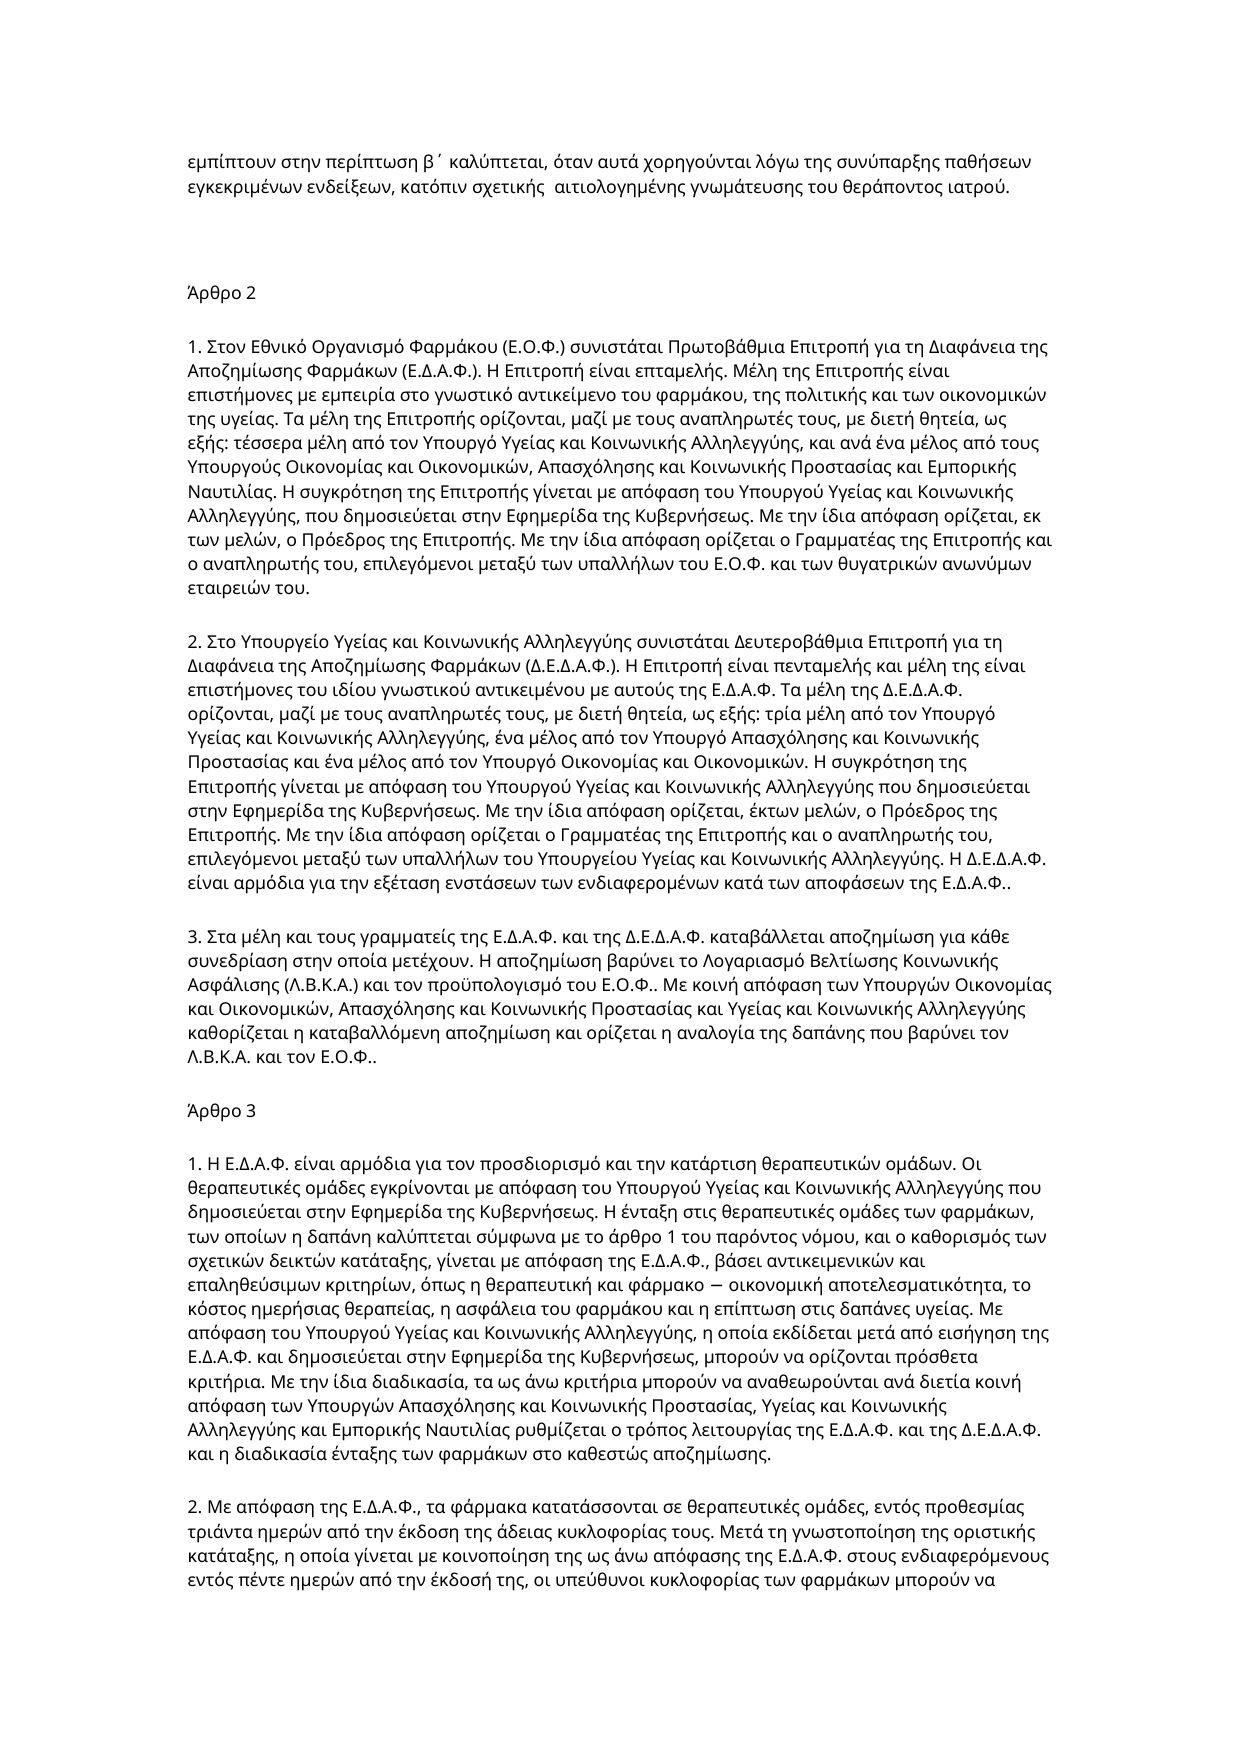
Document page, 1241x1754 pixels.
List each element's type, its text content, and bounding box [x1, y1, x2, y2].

text 2. Στο Υπουργείο Υγείας και Κοινωνικής Αλληλεγγύης συνιστάται Δευτεροβάθμια Επιτροπή για τη Διαφάνεια της Αποζημίωσης Φαρμάκων (Δ.Ε.Δ.Α.Φ.). Η Επιτροπή είναι πενταμελής και μέλη της είναι επιστήμονες του ιδίου γνωστικού αντικειμένου με αυτούς της Ε.Δ.Α.Φ. Τα μέλη της Δ.Ε.Δ.Α.Φ. ορίζονται, μαζί με τους αναπληρωτές τους, με διετή θητεία, ως εξής: τρία μέλη από τον Υπουργό Υγείας και Κοινωνικής Αλληλεγγύης, ένα μέλος από τον Υπουργό Απασχόλησης και Κοινωνικής Προστασίας και ένα μέλος από τον Υπουργό Οικονομίας και Οικονομικών. Η συγκρότηση της Επιτροπής γίνεται με απόφαση του Υπουργού Υγείας και Κοινωνικής Αλληλεγγύης που δημοσιεύεται στην Εφημερίδα της Κυβερνήσεως. Με την ίδια απόφαση ορίζεται, έκτων μελών, ο Πρόεδρος της Επιτροπής. Με την ίδια απόφαση ορίζεται ο Γραμματέας της Επιτροπής και ο αναπληρωτής του, επιλεγόμενοι μεταξύ των υπαλλήλων του Υπουργείου Υγείας και Κοινωνικής Αλληλεγγύης. Η Δ.Ε.Δ.Α.Φ. είναι αρμόδια για την εξέταση ενστάσεων των ενδιαφερομένων κατά των αποφάσεων της Ε.Δ.Α.Φ.. [187, 629, 1053, 895]
text 3. Στα μέλη και τους γραμματείς της Ε.Δ.Α.Φ. και της Δ.Ε.Δ.Α.Φ. καταβάλλεται αποζημίωση για κάθε συνεδρίαση στην οποία μετέχουν. Η αποζημίωση βαρύνει το Λογαριασμό Βελτίωσης Κοινωνικής Ασφάλισης (Λ.Β.Κ.Α.) και τον προϋπολογισμό του Ε.Ο.Φ.. Με κοινή απόφαση των Υπουργών Οικονομίας και Οικονομικών, Απασχόλησης και Κοινωνικής Προστασίας και Υγείας και Κοινωνικής Αλληλεγγύης καθορίζεται η καταβαλλόμενη αποζημίωση και ορίζεται η αναλογία της δαπάνης που βαρύνει τον Λ.Β.Κ.Α. και τον Ε.Ο.Φ.. [187, 924, 1053, 1069]
text Άρθρο 2 [187, 281, 1053, 305]
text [187, 150, 1053, 198]
text Άρθρο 3 [187, 1098, 1053, 1122]
text 1. Στον Εθνικό Οργανισμό Φαρμάκου (Ε.Ο.Φ.) συνιστάται Πρωτοβάθμια Επιτροπή για τη Διαφάνεια της Αποζημίωσης Φαρμάκων (Ε.Δ.Α.Φ.). Η Επιτροπή είναι επταμελής. Μέλη της Επιτροπής είναι επιστήμονες με εμπειρία στο γνωστικό αντικείμενο του φαρμάκου, της πολιτικής και των οικονομικών της υγείας. Τα μέλη της Επιτροπής ορίζονται, μαζί με τους αναπληρωτές τους, με διετή θητεία, ως εξής: τέσσερα μέλη από τον Υπουργό Υγείας και Κοινωνικής Αλληλεγγύης, και ανά ένα μέλος από τους Υπουργούς Οικονομίας και Οικονομικών, Απασχόλησης και Κοινωνικής Προστασίας και Εμπορικής Ναυτιλίας. Η συγκρότηση της Επιτροπής γίνεται με απόφαση του Υπουργού Υγείας και Κοινωνικής Αλληλεγγύης, που δημοσιεύεται στην Εφημερίδα της Κυβερνήσεως. Με την ίδια απόφαση ορίζεται, εκ των μελών, ο Πρόεδρος της Επιτροπής. Με την ίδια απόφαση ορίζεται ο Γραμματέας της Επιτροπής και ο αναπληρωτής του, επιλεγόμενοι μεταξύ των υπαλλήλων του Ε.Ο.Φ. και των θυγατρικών ανωνύμων εταιρειών του. [187, 334, 1053, 600]
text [187, 1495, 1053, 1592]
text 1. Η Ε.Δ.Α.Φ. είναι αρμόδια για τον προσδιορισμό και την κατάρτιση θεραπευτικών ομάδων. Οι θεραπευτικές ομάδες εγκρίνονται με απόφαση του Υπουργού Υγείας και Κοινωνικής Αλληλεγγύης που δημοσιεύεται στην Εφημερίδα της Κυβερνήσεως. Η ένταξη στις θεραπευτικές ομάδες των φαρμάκων, των οποίων η δαπάνη καλύπτεται σύμφωνα με το άρθρο 1 του παρόντος νόμου, και ο καθορισμός των σχετικών δεικτών κατάταξης, γίνεται με απόφαση της Ε.Δ.Α.Φ., βάσει αντικειμενικών και επαληθεύσιμων κριτηρίων, όπως η θεραπευτική και φάρμακο − οικονομική αποτελεσματικότητα, το κόστος ημερήσιας θεραπείας, η ασφάλεια του φαρμάκου και η επίπτωση στις δαπάνες υγείας. Με απόφαση του Υπουργού Υγείας και Κοινωνικής Αλληλεγγύης, η οποία εκδίδεται μετά από εισήγηση της Ε.Δ.Α.Φ. και δημοσιεύεται στην Εφημερίδα της Κυβερνήσεως, μπορούν να ορίζονται πρόσθετα κριτήρια. Με την ίδια διαδικασία, τα ως άνω κριτήρια μπορούν να αναθεωρούνται ανά διετία κοινή απόφαση των Υπουργών Απασχόλησης και Κοινωνικής Προστασίας, Υγείας και Κοινωνικής Αλληλεγγύης και Εμπορικής Ναυτιλίας ρυθμίζεται ο τρόπος λειτουργίας της Ε.Δ.Α.Φ. και της Δ.Ε.Δ.Α.Φ. και η διαδικασία ένταξης των φαρμάκων στο καθεστώς αποζημίωσης. [187, 1152, 1053, 1466]
